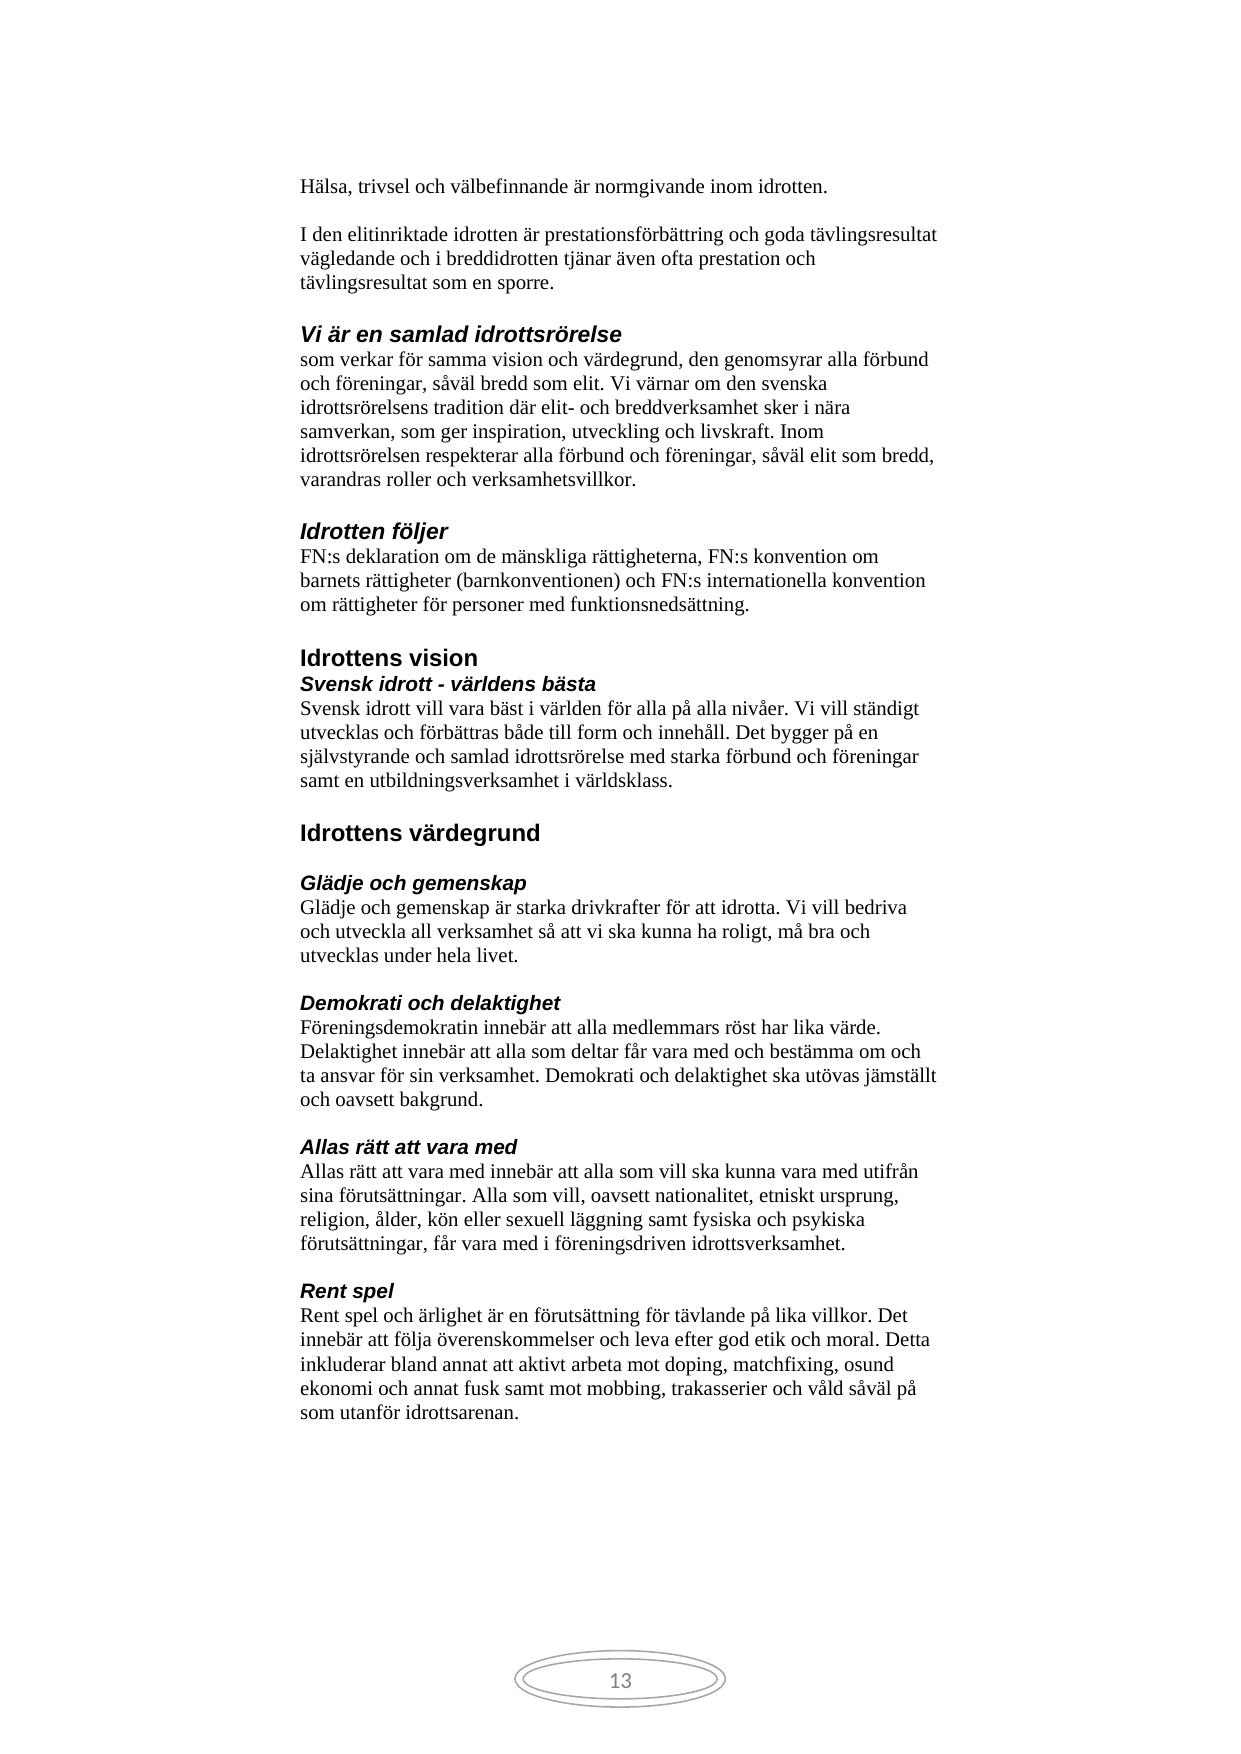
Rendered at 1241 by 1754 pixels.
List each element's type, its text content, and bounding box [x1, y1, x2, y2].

text Föreningsdemokratin innebär att alla medlemmars röst har lika värde. Delaktighet innebär att alla som deltar får vara med och bestämma om och ta ansvar för sin verksamhet. Demokrati och delaktighet ska utövas jämställt och oavsett bakgrund. [300, 1015, 940, 1111]
text Vi är en samlad idrottsrörelse [300, 321, 940, 347]
text Svensk idrott vill vara bäst i världen för alla på alla nivåer. Vi vill ständigt utvecklas och förbättras både till form och innehåll. Det bygger på en självstyrande och samlad idrottsrörelse med starka förbund och föreningar samt en utbildningsverksamhet i världsklass. [300, 696, 940, 792]
text FN:s deklaration om de mänskliga rättigheterna, FN:s konvention om barnets rättigheter (barnkonventionen) och FN:s internationella konvention om rättigheter för personer med funktionsnedsättning. [300, 544, 940, 616]
text Hälsa, trivsel och välbefinnande är normgivande inom idrotten. [300, 174, 940, 198]
text Idrottens värdegrund [300, 819, 940, 847]
text som verkar för samma vision och värdegrund, den genomsyrar alla förbund och föreningar, såväl bredd som elit. Vi värnar om den svenska idrottsrörelsens tradition där elit- och breddverksamhet sker i nära samverkan, som ger inspiration, utveckling och livskraft. Inom idrottsrörelsen respekterar alla förbund och föreningar, såväl elit som bredd, varandras roller och verksamhetsvillkor. [300, 347, 940, 491]
text Rent spel [300, 1279, 940, 1303]
text I den elitinriktade idrotten är prestationsförbättring och goda tävlingsresultat vägledande och i breddidrotten tjänar även ofta prestation och tävlingsresultat som en sporre. [300, 222, 940, 294]
text Allas rätt att vara med innebär att alla som vill ska kunna vara med utifrån sina förutsättningar. Alla som vill, oavsett nationalitet, etniskt ursprung, religion, ålder, kön eller sexuell läggning samt fysiska och psykiska förutsättningar, får vara med i föreningsdriven idrottsverksamhet. [300, 1159, 940, 1255]
text Allas rätt att vara med [300, 1135, 940, 1159]
text Glädje och gemenskap [300, 871, 940, 895]
text Idrotten följer [300, 518, 940, 544]
text Svensk idrott - världens bästa [300, 672, 940, 696]
text Glädje och gemenskap är starka drivkrafter för att idrotta. Vi vill bedriva och utveckla all verksamhet så att vi ska kunna ha roligt, må bra och utvecklas under hela livet. [300, 895, 940, 967]
text Demokrati och delaktighet [300, 991, 940, 1015]
text Rent spel och ärlighet är en förutsättning för tävlande på lika villkor. Det innebär att följa överenskommelser och leva efter god etik och moral. Detta inkluderar bland annat att aktivt arbeta mot doping, matchfixing, osund ekonomi och annat fusk samt mot mobbing, trakasserier och våld såväl på som utanför idrottsarenan. [300, 1303, 940, 1424]
text Idrottens vision [300, 644, 940, 672]
